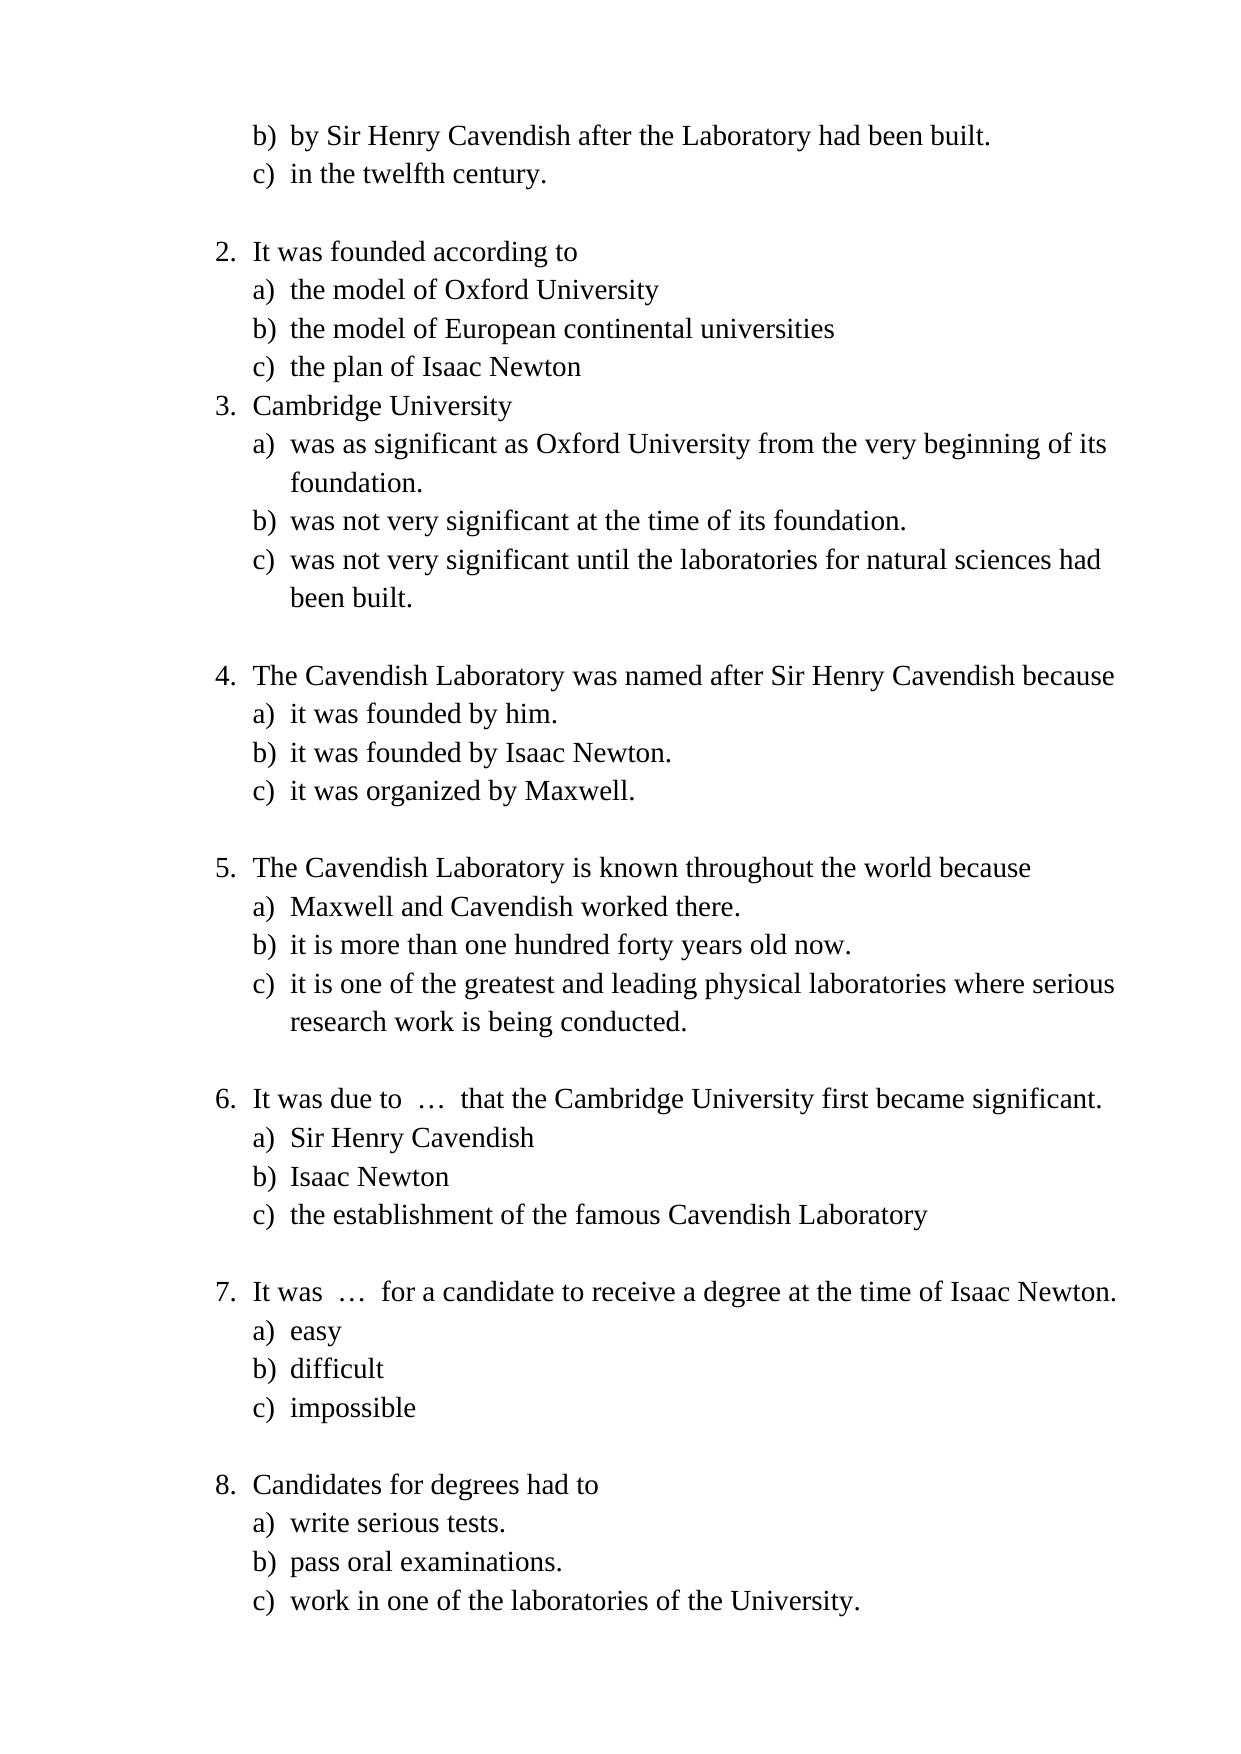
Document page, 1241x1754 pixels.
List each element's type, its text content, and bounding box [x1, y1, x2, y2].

list was as significant as Oxford University from the very beginning of its foundation. [252, 426, 1152, 498]
list Isaac Newton [252, 1159, 1152, 1192]
list the plan of Isaac Newton [252, 349, 1152, 383]
list it is more than one hundred forty years old now. [252, 927, 1152, 961]
list the model of European continental universities [252, 311, 1152, 344]
list it was founded by him. [252, 696, 1152, 730]
list it is one of the greatest and leading physical laboratories where serious research work is being conducted. [252, 966, 1152, 1038]
list easy [252, 1313, 1152, 1346]
list Maxwell and Cavendish worked there. [252, 889, 1152, 922]
list was not very significant until the laboratories for natural sciences had been built. [252, 542, 1152, 614]
list The Cavendish Laboratory was named after Sir Henry Cavendish because [215, 658, 1152, 691]
list pass oral examinations. [252, 1544, 1152, 1578]
list The Cavendish Laboratory is known throughout the world because [215, 850, 1152, 884]
list in the twelfth century. [252, 157, 1152, 190]
list difficult [252, 1351, 1152, 1385]
list It was founded according to [215, 234, 1152, 267]
list the model of Oxford University [252, 272, 1152, 306]
list by Sir Henry Cavendish after the Laboratory had been built. [252, 118, 1152, 152]
list was not very significant at the time of its foundation. [252, 503, 1152, 537]
list the establishment of the famous Cavendish Laboratory [252, 1197, 1152, 1231]
list Sir Henry Cavendish [252, 1120, 1152, 1154]
list write serious tests. [252, 1506, 1152, 1539]
list It was due to … that the Cambridge University first became significant. [215, 1082, 1152, 1115]
list it was founded by Isaac Newton. [252, 735, 1152, 768]
list It was … for a candidate to receive a degree at the time of Isaac Newton. [215, 1274, 1152, 1308]
list Candidates for degrees had to [215, 1467, 1152, 1501]
list it was organized by Maxwell. [252, 773, 1152, 807]
list Cambridge University [215, 388, 1152, 421]
list work in one of the laboratories of the University. [252, 1583, 1152, 1616]
list impossible [252, 1390, 1152, 1423]
